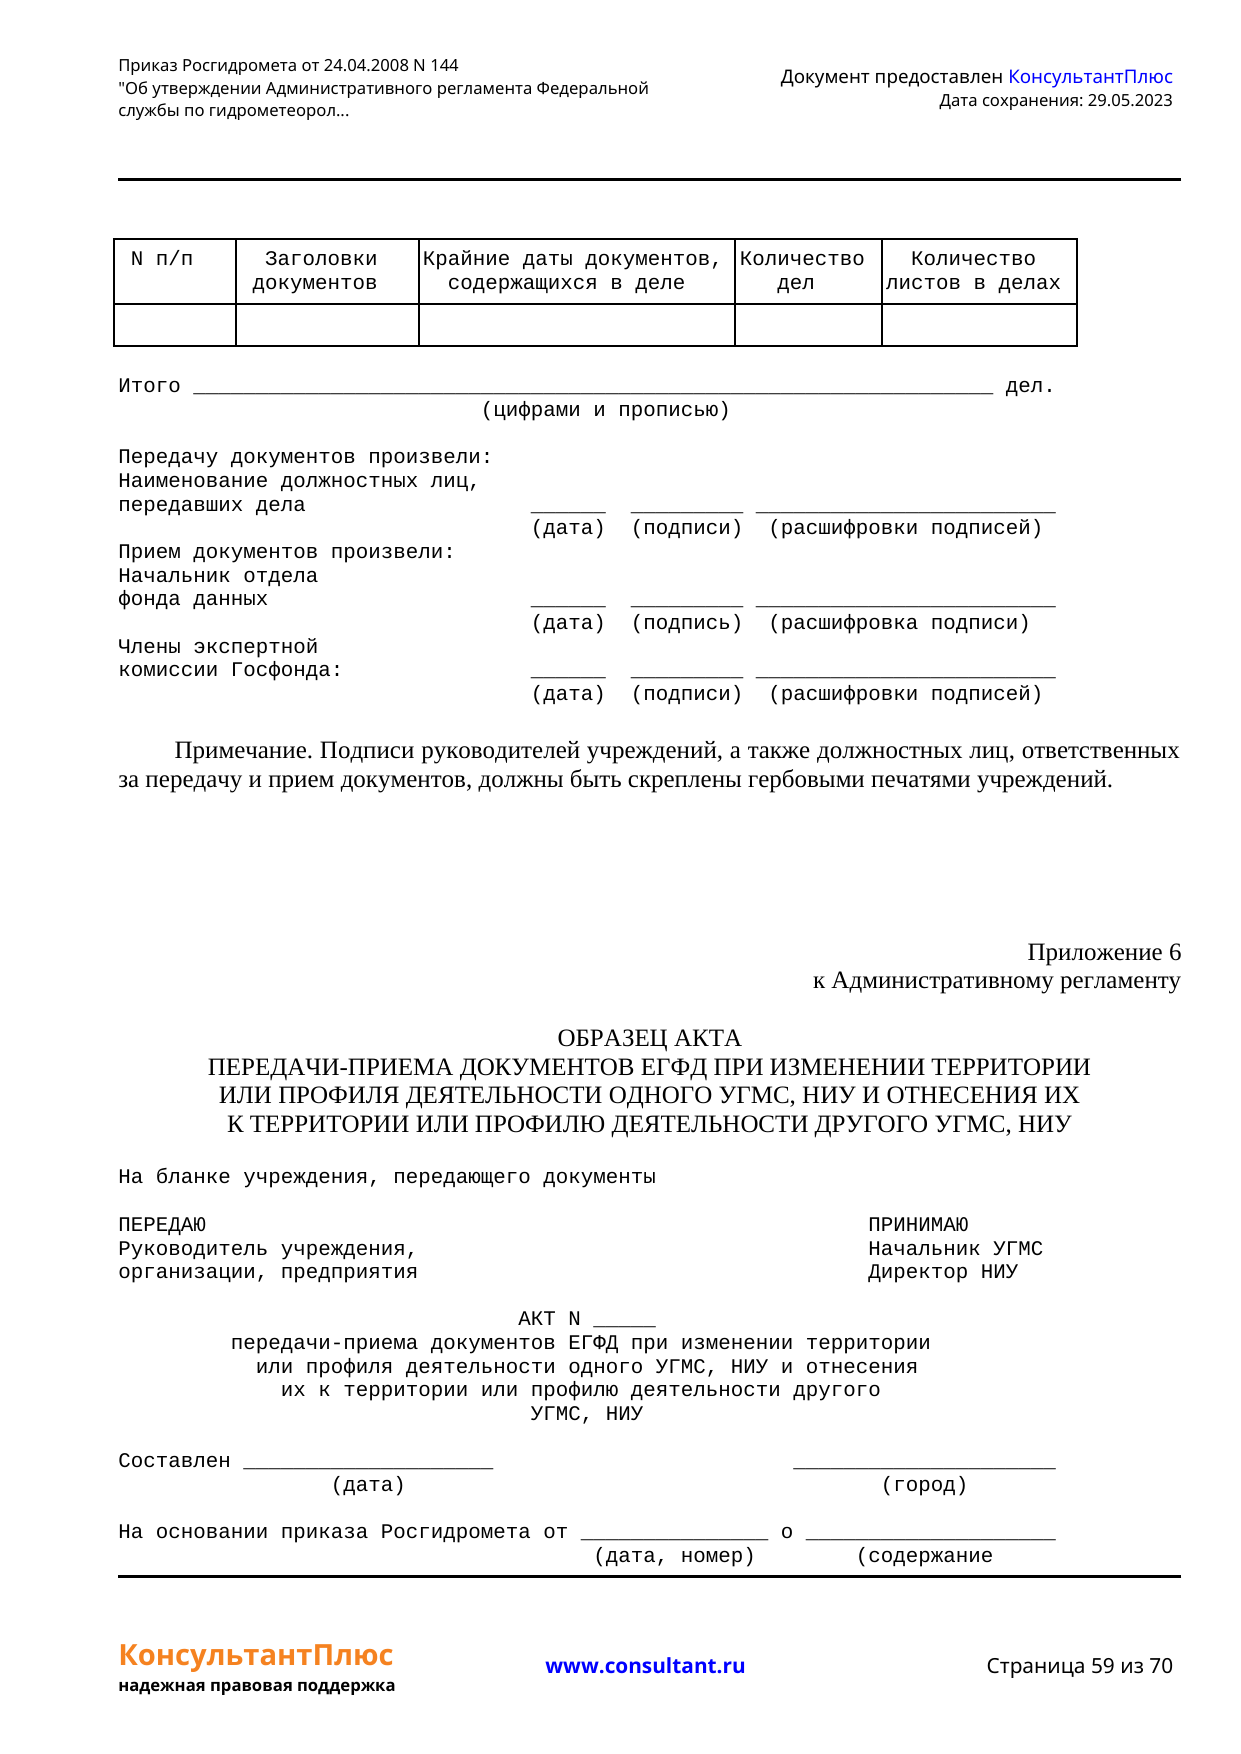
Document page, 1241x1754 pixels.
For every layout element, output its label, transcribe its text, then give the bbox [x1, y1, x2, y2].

text организации, предприятия Директор НИУ [118, 1261, 1181, 1285]
text их к территории или профилю деятельности другого [118, 1379, 1181, 1403]
text Составлен ____________________ _____________________ [118, 1450, 1181, 1474]
text передавших дела ______ _________ ________________________ [118, 494, 1181, 517]
text (дата) (подписи) (расшифровки подписей) [118, 683, 1181, 707]
text ОБРАЗЕЦ АКТА [118, 1023, 1181, 1052]
text Итого ________________________________________________________________ дел. [118, 376, 1181, 399]
text передачи-приема документов ЕГФД при изменении территории [118, 1332, 1181, 1356]
text Начальник отдела [118, 565, 1181, 588]
table_header Количество листов в делах [883, 240, 1076, 303]
text На основании приказа Росгидромета от _______________ о ____________________ [118, 1521, 1181, 1545]
table_header Количество дел [736, 240, 881, 303]
text (дата) (подписи) (расшифровки подписей) [118, 517, 1181, 541]
text На бланке учреждения, передающего документы [118, 1167, 1181, 1190]
text Наименование должностных лиц, [118, 470, 1181, 494]
text Приложение 6 [118, 937, 1181, 965]
text комиссии Госфонда: ______ _________ ________________________ [118, 659, 1181, 683]
text АКТ N _____ [118, 1308, 1181, 1332]
text Руководитель учреждения, Начальник УГМС [118, 1237, 1181, 1261]
text к Административному регламенту [118, 965, 1181, 994]
table_header Заголовки документов [237, 240, 418, 303]
text (дата, номер) (содержание [118, 1545, 1181, 1568]
text ИЛИ ПРОФИЛЯ ДЕЯТЕЛЬНОСТИ ОДНОГО УГМС, НИУ И ОТНЕСЕНИЯ ИХ [118, 1080, 1181, 1109]
text ПЕРЕДАЧИ-ПРИЕМА ДОКУМЕНТОВ ЕГФД ПРИ ИЗМЕНЕНИИ ТЕРРИТОРИИ [118, 1052, 1181, 1080]
text Передачу документов произвели: [118, 446, 1181, 470]
text фонда данных ______ _________ ________________________ [118, 588, 1181, 612]
text Члены экспертной [118, 636, 1181, 659]
text (цифрами и прописью) [118, 399, 1181, 423]
text УГМС, НИУ [118, 1403, 1181, 1427]
text К ТЕРРИТОРИИ ИЛИ ПРОФИЛЮ ДЕЯТЕЛЬНОСТИ ДРУГОГО УГМС, НИУ [118, 1109, 1181, 1138]
text (дата) (город) [118, 1474, 1181, 1498]
table_cell [115, 305, 235, 345]
text (дата) (подпись) (расшифровка подписи) [118, 612, 1181, 636]
table_cell [420, 305, 734, 345]
text Примечание. Подписи руководителей учреждений, а также должностных лиц, ответственных за передачу и прием документов, должны быть скреплены гербовыми печатями учреждений. [118, 735, 1181, 793]
table_header Крайние даты документов, содержащихся в деле [420, 240, 734, 303]
table_cell [736, 305, 881, 345]
table_header N п/п [115, 240, 235, 303]
text Прием документов произвели: [118, 541, 1181, 565]
table_cell [237, 305, 418, 345]
text или профиля деятельности одного УГМС, НИУ и отнесения [118, 1356, 1181, 1379]
text ПЕРЕДАЮ ПРИНИМАЮ [118, 1214, 1181, 1237]
table_cell [883, 305, 1076, 345]
